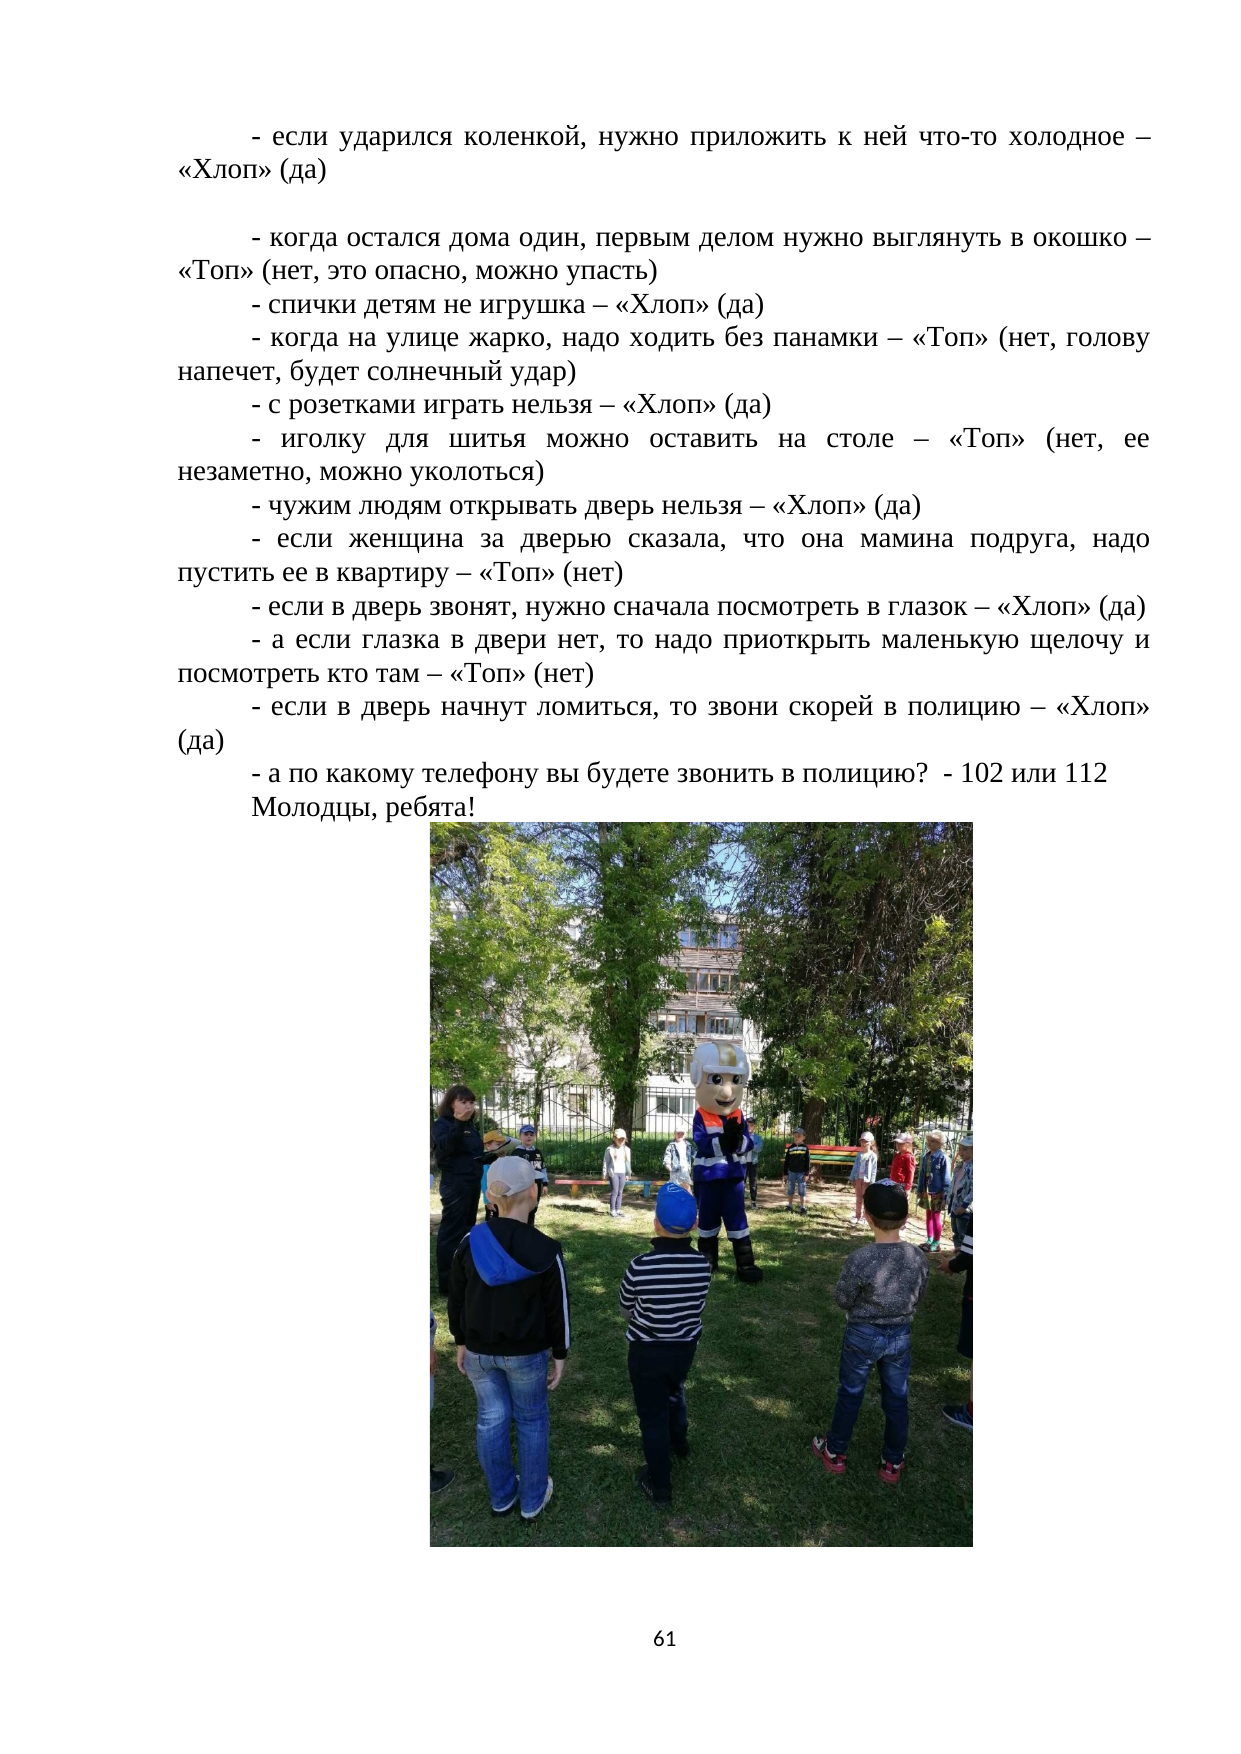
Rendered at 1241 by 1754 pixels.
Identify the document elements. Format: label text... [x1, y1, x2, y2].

text - иголку для шитья можно оставить на столе – «Топ» (нет, ее незаметно, можно уколоться) [177, 420, 1152, 487]
text - если в дверь начнут ломиться, то звони скорей в полицию – «Хлоп» (да) [177, 688, 1152, 755]
text - а по какому телефону вы будете звонить в полицию? - 102 или 112 [177, 755, 1152, 789]
text - а если глазка в двери нет, то надо приоткрыть маленькую щелочу и посмотреть кто там – «Топ» (нет) [177, 621, 1152, 688]
text - если ударился коленкой, нужно приложить к ней что-то холодное – «Хлоп» (да) [177, 118, 1152, 185]
text - с розетками играть нельзя – «Хлоп» (да) [177, 386, 1152, 420]
text - если женщина за дверью сказала, что она мамина подруга, надо пустить ее в квартиру – «Топ» (нет) [177, 521, 1152, 588]
text Молодцы, ребята! [177, 789, 1152, 822]
text - когда на улице жарко, надо ходить без панамки – «Топ» (нет, голову напечет, будет солнечный удар) [177, 319, 1152, 386]
text - спички детям не игрушка – «Хлоп» (да) [177, 286, 1152, 319]
text - чужим людям открывать дверь нельзя – «Хлоп» (да) [177, 487, 1152, 521]
text - когда остался дома один, первым делом нужно выглянуть в окошко – «Топ» (нет, это опасно, можно упасть) [177, 219, 1152, 286]
picture [429, 822, 973, 1547]
text - если в дверь звонят, нужно сначала посмотреть в глазок – «Хлоп» (да) [177, 588, 1152, 621]
